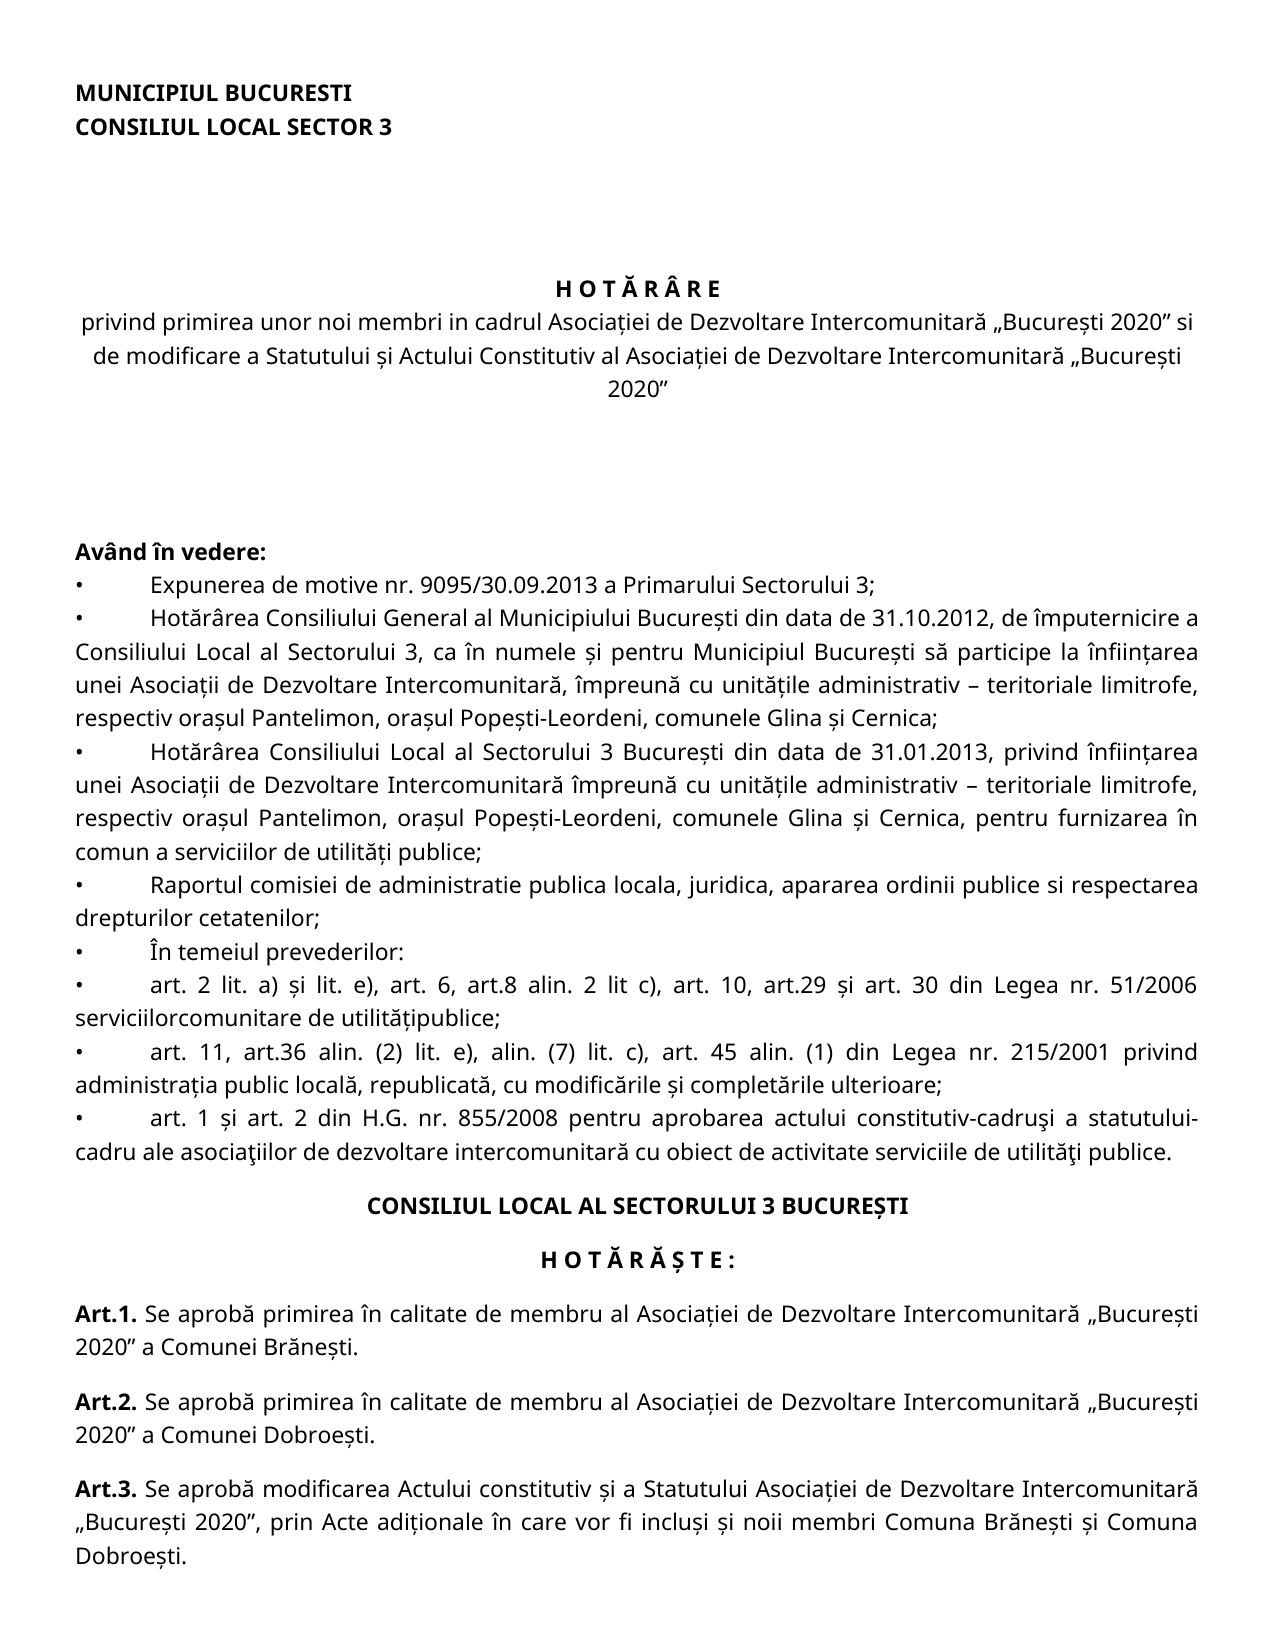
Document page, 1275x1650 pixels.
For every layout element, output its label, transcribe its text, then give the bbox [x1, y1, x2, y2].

text privind primirea unor noi membri in cadrul Asociației de Dezvoltare Intercomunitară „București 2020” si de modificare a Statutului și Actului Constitutiv al Asociației de Dezvoltare Intercomunitară „București 2020” [75, 304, 1200, 404]
text Art.1. Se aprobă primirea în calitate de membru al Asociației de Dezvoltare Intercomunitară „București 2020” a Comunei Brănești. [75, 1296, 1200, 1362]
text • Hotărârea Consiliului General al Municipiului București din data de 31.10.2012, de împuternicire a Consiliului Local al Sectorului 3, ca în numele și pentru Municipiul București să participe la înființarea unei Asociații de Dezvoltare Intercomunitară, împreună cu unitățile administrativ – teritoriale limitrofe, respectiv orașul Pantelimon, orașul Popești-Leordeni, comunele Glina și Cernica; [75, 600, 1200, 733]
text Art.2. Se aprobă primirea în calitate de membru al Asociației de Dezvoltare Intercomunitară „București 2020” a Comunei Dobroești. [75, 1383, 1200, 1450]
text Având în vedere: [75, 533, 1200, 567]
text • În temeiul prevederilor: [75, 933, 1200, 967]
text Art.3. Se aprobă modificarea Actului constitutiv și a Statutului Asociației de Dezvoltare Intercomunitară „București 2020”, prin Acte adiționale în care vor fi incluși și noii membri Comuna Brănești și Comuna Dobroești. [75, 1471, 1200, 1571]
text • Hotărârea Consiliului Local al Sectorului 3 București din data de 31.01.2013, privind înființarea unei Asociații de Dezvoltare Intercomunitară împreună cu unitățile administrativ – teritoriale limitrofe, respectiv orașul Pantelimon, orașul Popești-Leordeni, comunele Glina și Cernica, pentru furnizarea în comun a serviciilor de utilități publice; [75, 733, 1200, 867]
text CONSILIUL LOCAL AL SECTORULUI 3 BUCUREȘTI [75, 1187, 1200, 1221]
text H O T Ă R Ă Ș T E : [75, 1242, 1200, 1275]
text • art. 2 lit. a) și lit. e), art. 6, art.8 alin. 2 lit c), art. 10, art.29 și art. 30 din Legea nr. 51/2006 serviciilorcomunitare de utilitățipublice; [75, 967, 1200, 1033]
text MUNICIPIUL BUCURESTI [75, 75, 1200, 108]
text • Expunerea de motive nr. 9095/30.09.2013 a Primarului Sectorului 3; [75, 567, 1200, 600]
text • art. 11, art.36 alin. (2) lit. e), alin. (7) lit. c), art. 45 alin. (1) din Legea nr. 215/2001 privind administrația public locală, republicată, cu modificările și completările ulterioare; [75, 1033, 1200, 1100]
text H O T Ă R Â R E [75, 271, 1200, 304]
text • Raportul comisiei de administratie publica locala, juridica, apararea ordinii publice si respectarea drepturilor cetatenilor; [75, 867, 1200, 933]
text CONSILIUL LOCAL SECTOR 3 [75, 108, 1200, 142]
text • art. 1 și art. 2 din H.G. nr. 855/2008 pentru aprobarea actului constitutiv-cadruşi a statutului-cadru ale asociaţiilor de dezvoltare intercomunitară cu obiect de activitate serviciile de utilităţi publice. [75, 1100, 1200, 1167]
